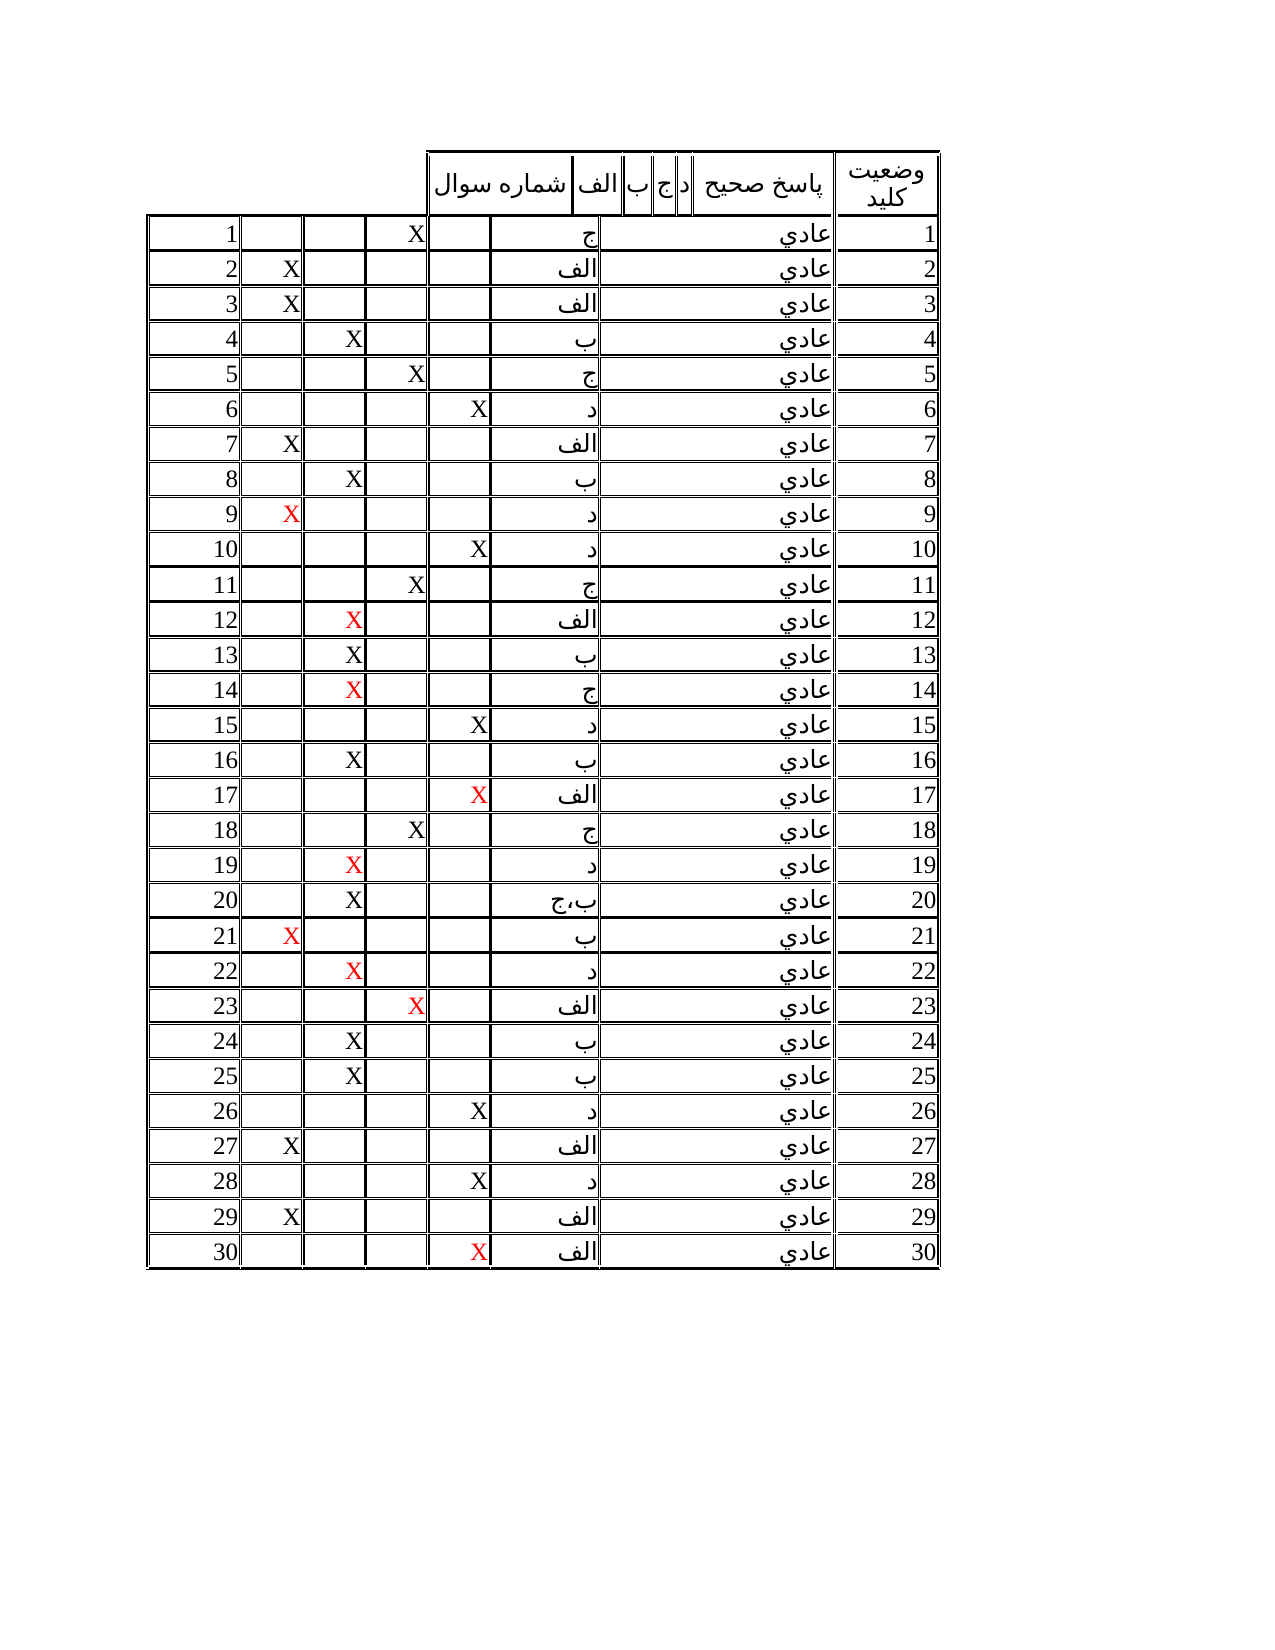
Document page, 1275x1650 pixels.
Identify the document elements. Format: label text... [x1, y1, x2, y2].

table_cell 12 [836, 600, 937, 635]
table_cell [430, 990, 489, 1021]
table_cell X [430, 393, 489, 424]
table_cell X [242, 919, 301, 951]
table_cell 3 [150, 288, 239, 319]
table_cell [430, 849, 489, 881]
table_cell [242, 674, 301, 705]
table_cell [242, 849, 301, 881]
table_cell عادي [601, 600, 833, 635]
table_cell X [430, 1165, 489, 1197]
table_cell عادي [600, 1232, 834, 1267]
table_cell [305, 358, 364, 389]
table_cell [367, 323, 426, 354]
table_cell عادي [601, 951, 833, 986]
table_cell 5 [150, 358, 239, 389]
table_cell 10 [834, 530, 939, 565]
table_cell 25 [150, 1060, 239, 1091]
table_cell عادي [601, 1091, 833, 1127]
table_cell عادي [601, 214, 833, 249]
table_header الف [572, 152, 623, 214]
table_cell [367, 603, 426, 635]
table_cell [367, 1200, 426, 1232]
table_cell [430, 603, 489, 635]
table_cell [305, 498, 364, 530]
table_cell ب،ج [492, 884, 598, 916]
table_cell عادي [601, 670, 833, 705]
table_cell [242, 1165, 301, 1197]
table_cell [242, 990, 301, 1021]
table_cell الف [492, 990, 598, 1021]
table_cell 9 [834, 495, 939, 530]
table_cell 29 [834, 1197, 939, 1232]
table_cell [430, 674, 489, 705]
table_cell 28 [150, 1165, 239, 1197]
table_cell [305, 568, 364, 600]
table_cell 26 [150, 1095, 239, 1127]
table_cell عادي [601, 705, 833, 740]
table_cell [305, 288, 364, 319]
table_cell 28 [834, 1162, 939, 1197]
table_cell 14 [150, 674, 239, 705]
table_cell 13 [150, 639, 239, 670]
table_cell عادي [600, 1162, 834, 1197]
table_cell 4 [836, 319, 938, 354]
table_cell X [430, 779, 489, 811]
table_cell 1 [836, 214, 937, 249]
table_cell X [242, 288, 301, 319]
table_cell [430, 252, 489, 284]
table_cell 29 [150, 1200, 239, 1232]
table_cell [430, 744, 489, 776]
table_cell [365, 1232, 428, 1267]
table_header وضعيت کليد [836, 153, 939, 214]
table_cell [367, 428, 426, 459]
table_cell د [492, 1095, 598, 1127]
table_cell [367, 498, 426, 530]
table_cell [367, 393, 426, 424]
table_cell عادي [601, 389, 833, 424]
table_cell ج [492, 358, 598, 389]
table_cell 5 [836, 354, 938, 389]
table_cell 30 [834, 1232, 939, 1267]
table_cell 20 [834, 881, 939, 916]
table_cell 25 [836, 1056, 938, 1091]
table_cell [242, 709, 301, 740]
table_cell X [305, 884, 364, 916]
table_cell [305, 1095, 364, 1127]
table_cell X [305, 674, 364, 705]
table_cell [430, 814, 489, 846]
table_cell [367, 674, 426, 705]
table_cell [430, 639, 489, 670]
table_cell [367, 252, 426, 284]
table_cell ج [492, 217, 598, 249]
table_cell 26 [836, 1091, 938, 1127]
table_cell [305, 533, 364, 565]
table_cell الف [492, 288, 598, 319]
table_cell X [305, 1060, 364, 1091]
table_cell ب [492, 463, 598, 495]
table_cell [430, 1060, 489, 1091]
table_cell [305, 1130, 364, 1162]
table_cell X [367, 568, 426, 600]
table_cell 14 [836, 670, 938, 705]
table_cell عادي [601, 635, 833, 670]
table_cell [430, 323, 489, 354]
table_cell 21 [836, 916, 937, 951]
table_cell عادي [600, 1127, 834, 1162]
table_cell عادي [601, 354, 833, 389]
table_header شماره سوال [428, 153, 572, 214]
table_cell عادي [600, 846, 834, 881]
table_cell X [305, 849, 364, 881]
table_cell X [305, 323, 364, 354]
table_cell [305, 919, 364, 951]
table_cell 2 [836, 249, 937, 284]
table_cell X [305, 463, 364, 495]
table_cell X [430, 709, 489, 740]
table_cell 16 [836, 740, 938, 776]
table_cell 27 [834, 1127, 939, 1162]
table_cell ب [492, 323, 598, 354]
table_cell X [242, 1200, 301, 1232]
table_cell 24 [150, 1025, 239, 1056]
table_cell الف [492, 603, 598, 635]
table_cell عادي [601, 249, 833, 284]
table_cell 8 [836, 460, 938, 495]
table_cell د [492, 849, 598, 881]
table_cell [367, 1060, 426, 1091]
table_cell [430, 1130, 489, 1162]
table_cell [242, 1095, 301, 1127]
table_cell [367, 1025, 426, 1056]
table_cell [430, 919, 489, 951]
table_cell الف [492, 1200, 598, 1232]
table_cell [430, 568, 489, 600]
table_cell د [492, 1165, 598, 1197]
table_cell [367, 744, 426, 776]
table_cell X [242, 1130, 301, 1162]
table_header ب [623, 153, 652, 214]
table_cell عادي [601, 460, 833, 495]
table_cell 20 [150, 884, 239, 916]
table_cell 8 [150, 463, 239, 495]
table_cell 6 [836, 389, 938, 424]
table_cell [242, 744, 301, 776]
table_cell [367, 849, 426, 881]
table_cell الف [490, 1235, 600, 1267]
table_cell 10 [150, 533, 239, 565]
table_cell [367, 954, 426, 986]
table_cell [303, 1235, 365, 1267]
table_cell [430, 884, 489, 916]
table_cell [305, 779, 364, 811]
table_cell [242, 358, 301, 389]
table_cell 13 [836, 635, 938, 670]
table_cell X [242, 252, 301, 284]
table_cell X [305, 603, 364, 635]
table_cell [305, 990, 364, 1021]
table_cell [430, 288, 489, 319]
table_cell [242, 393, 301, 424]
table_cell 18 [834, 811, 939, 846]
table_cell عادي [601, 319, 833, 354]
table_header د [676, 153, 693, 214]
table_cell X [367, 217, 426, 249]
table_cell 19 [150, 849, 239, 881]
table_cell ج [492, 814, 598, 846]
table_cell [242, 1060, 301, 1091]
table_cell [242, 884, 301, 916]
table_cell [430, 1200, 489, 1232]
table_cell X [305, 639, 364, 670]
table_cell [305, 814, 364, 846]
table_header ج [653, 153, 676, 214]
table_cell د [492, 393, 598, 424]
table_cell 1 [150, 217, 239, 249]
table_cell 15 [150, 709, 239, 740]
table_cell ب [492, 919, 598, 951]
table_cell عادي [600, 530, 834, 565]
table_cell [367, 884, 426, 916]
table_cell 22 [150, 954, 239, 986]
table_cell [305, 1165, 364, 1197]
table_cell 23 [836, 986, 938, 1021]
table_cell 6 [150, 393, 239, 424]
table_cell 17 [150, 779, 239, 811]
table_cell 27 [150, 1130, 239, 1162]
table_cell [367, 919, 426, 951]
table_cell ب [492, 639, 598, 670]
table_cell [242, 1025, 301, 1056]
table_cell 11 [150, 568, 239, 600]
table_cell [305, 428, 364, 459]
table_cell 7 [150, 428, 239, 459]
table_cell X [367, 358, 426, 389]
table_cell X [367, 814, 426, 846]
table_cell 21 [150, 919, 239, 951]
table_cell 16 [150, 744, 239, 776]
table_cell 30 [148, 1235, 240, 1267]
table_cell [430, 428, 489, 459]
table_header پاسخ صحيح [693, 153, 833, 214]
table_cell 15 [836, 705, 938, 740]
table_cell د [492, 533, 598, 565]
table_cell عادي [601, 284, 833, 319]
table_cell الف [492, 252, 598, 284]
table_cell عادي [601, 425, 833, 459]
table_cell [367, 288, 426, 319]
table_cell عادي [601, 986, 833, 1021]
table_cell عادي [601, 565, 833, 600]
table_cell X [242, 498, 301, 530]
table_cell [367, 463, 426, 495]
table_cell الف [492, 1130, 598, 1162]
table_cell ج [492, 674, 598, 705]
table_cell [242, 533, 301, 565]
table_cell [242, 568, 301, 600]
table_cell د [492, 954, 598, 986]
table_cell ب [492, 1060, 598, 1091]
table_cell عادي [600, 776, 834, 811]
table_cell [305, 393, 364, 424]
table_cell X [430, 533, 489, 565]
table_cell [242, 779, 301, 811]
table_cell [242, 323, 301, 354]
table_cell [242, 603, 301, 635]
table_cell [367, 779, 426, 811]
table_cell [242, 639, 301, 670]
table_cell X [305, 954, 364, 986]
table_cell [430, 954, 489, 986]
table_cell [430, 463, 489, 495]
table_cell [242, 954, 301, 986]
table_cell عادي [601, 1056, 833, 1091]
table_cell [305, 252, 364, 284]
table_cell [305, 709, 364, 740]
table_cell [367, 533, 426, 565]
table_cell [242, 463, 301, 495]
table_cell X [242, 428, 301, 459]
table_cell عادي [600, 811, 834, 846]
table_cell [367, 1165, 426, 1197]
table_cell [367, 1095, 426, 1127]
table_cell د [492, 498, 598, 530]
table_cell [367, 639, 426, 670]
table_cell الف [492, 779, 598, 811]
table_cell عادي [600, 881, 834, 916]
table_cell X [428, 1235, 490, 1267]
table_cell [242, 217, 301, 249]
table_cell [430, 358, 489, 389]
table_cell [430, 1025, 489, 1056]
table_cell X [430, 1095, 489, 1127]
table_cell الف [492, 428, 598, 459]
table_cell 9 [150, 498, 239, 530]
table_cell عادي [600, 495, 834, 530]
table_cell 4 [150, 323, 239, 354]
table_cell عادي [601, 916, 833, 951]
table_cell 24 [836, 1021, 938, 1056]
table_cell [240, 1232, 303, 1267]
table_cell ب [492, 1025, 598, 1056]
table_cell 22 [836, 951, 937, 986]
table_cell [430, 217, 489, 249]
table_cell 12 [150, 603, 239, 635]
table_cell [367, 1130, 426, 1162]
table_cell 11 [836, 565, 937, 600]
table_cell 3 [836, 284, 938, 319]
table_cell 17 [834, 776, 939, 811]
table_cell عادي [601, 740, 833, 776]
table_cell [367, 709, 426, 740]
table_cell د [492, 709, 598, 740]
table_cell 7 [836, 425, 938, 459]
table_cell [305, 1200, 364, 1232]
table_cell X [305, 1025, 364, 1056]
table_cell X [305, 744, 364, 776]
table_cell [305, 217, 364, 249]
table_cell [242, 814, 301, 846]
table_cell ب [492, 744, 598, 776]
table_cell عادي [600, 1197, 834, 1232]
table_cell 2 [150, 252, 239, 284]
table_cell 18 [150, 814, 239, 846]
table_cell عادي [601, 1021, 833, 1056]
table_cell 23 [150, 990, 239, 1021]
table_cell ج [492, 568, 598, 600]
table_cell X [367, 990, 426, 1021]
table_cell 19 [834, 846, 939, 881]
table_cell [430, 498, 489, 530]
